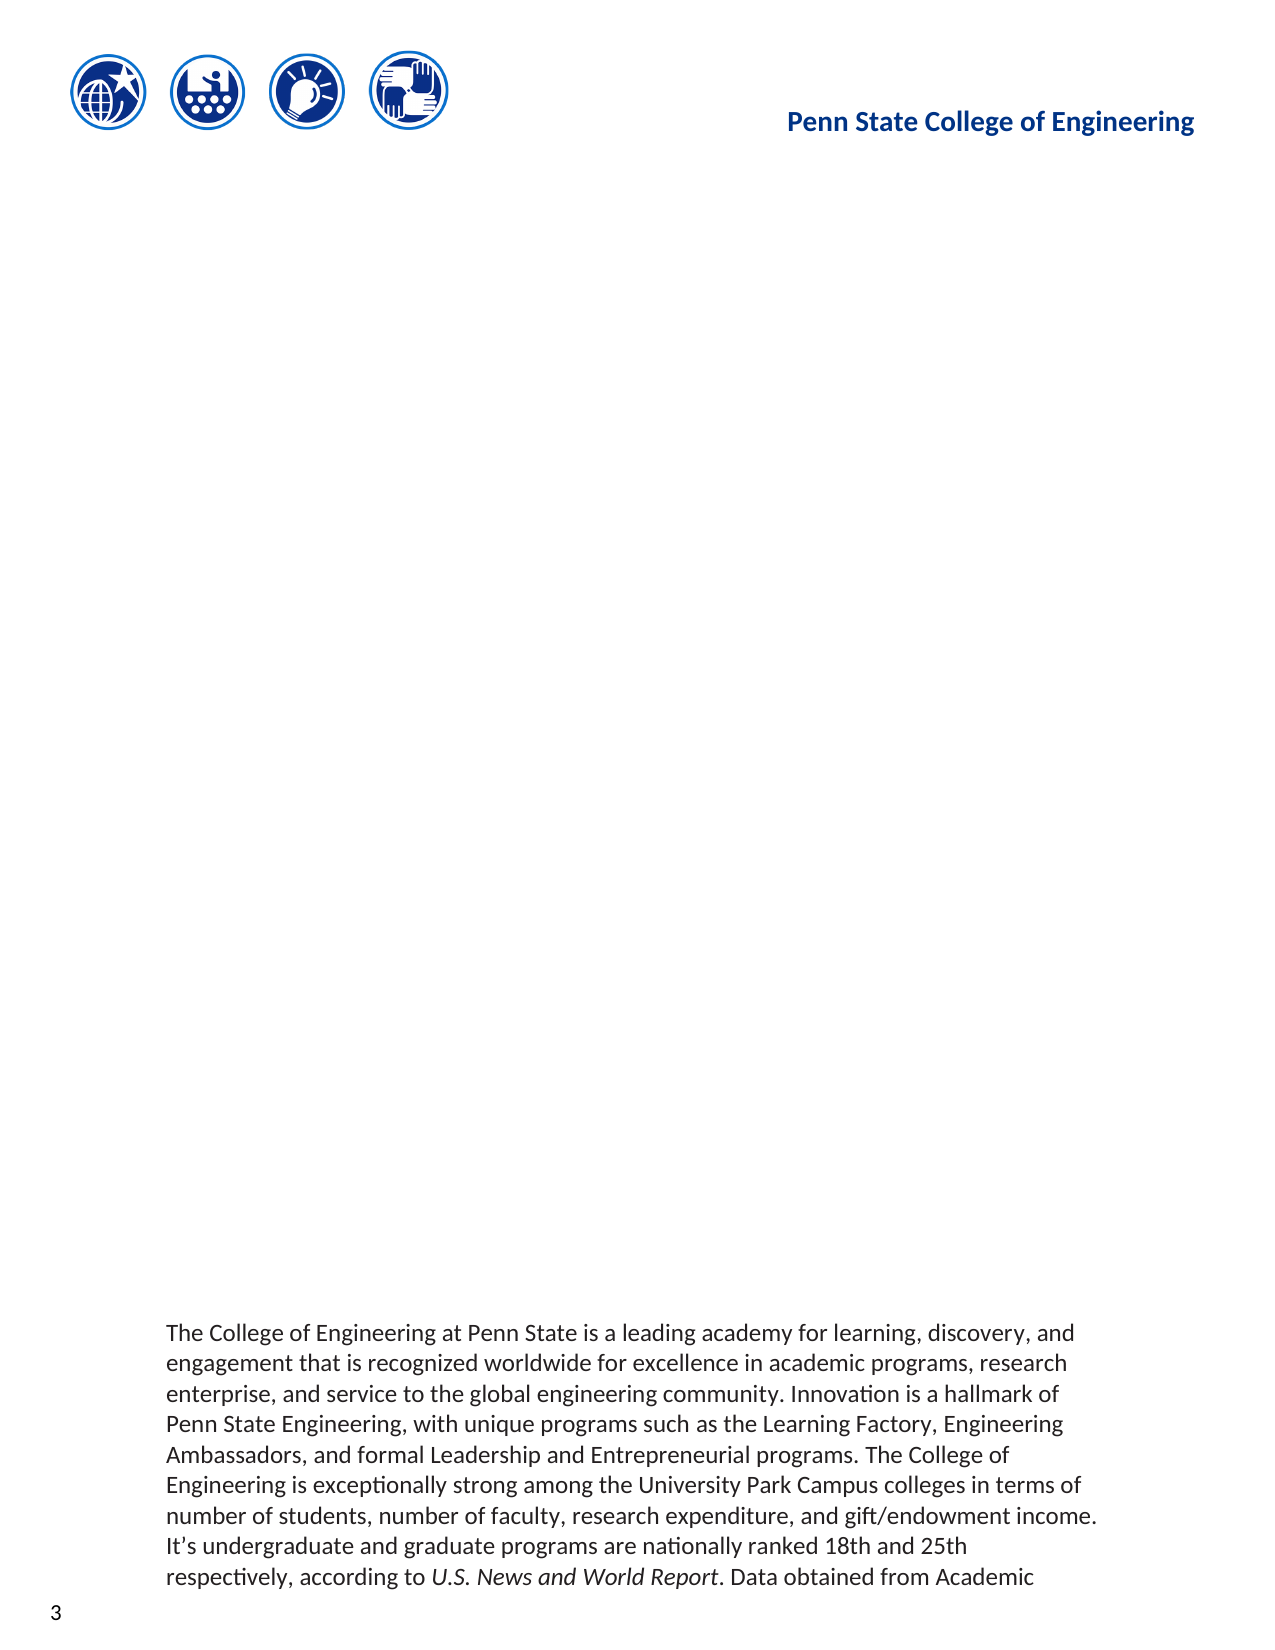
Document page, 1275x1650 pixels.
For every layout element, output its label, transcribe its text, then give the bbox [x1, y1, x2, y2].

picture [263, 52, 352, 132]
picture [64, 52, 152, 132]
picture [363, 49, 451, 132]
text The College of Engineering at Penn State is a leading academy for learning, discovery, and engagement that is recognized worldwide for excellence in academic programs, research enterprise, and service to the global engineering community. Innovation is a hallmark of Penn State Engineering, with unique programs such as the Learning Factory, Engineering Ambassadors, and formal Leadership and Entrepreneurial programs. The College of Engineering is exceptionally strong among the University Park Campus colleges in terms of number of students, number of faculty, research expenditure, and gift/endowment income. It’s undergraduate and graduate programs are nationally ranked 18th and 25th respectively, according to U.S. News and World Report. Data obtained from Academic Analytics yields a ranking of 11th for number of citations and awards among all engineering programs in the U.S.A. The College is ranked 8th on the basis of number of research grants, and 4th with regard to number of faculty with a published research article. Our undergraduate program is the second largest in the U.S.A and our alumni association is one of the largest in the world, with more than 95,000 living alumni. While being proud of it’s accomplishments, the College is determined to strengthen and broaden its educational programs, modernize it’s research portfolio, expand the faculty in emerging areas, and hence deepen it’s impact on society and achieve global preeminence. [166, 1317, 1099, 1591]
picture [164, 53, 251, 132]
